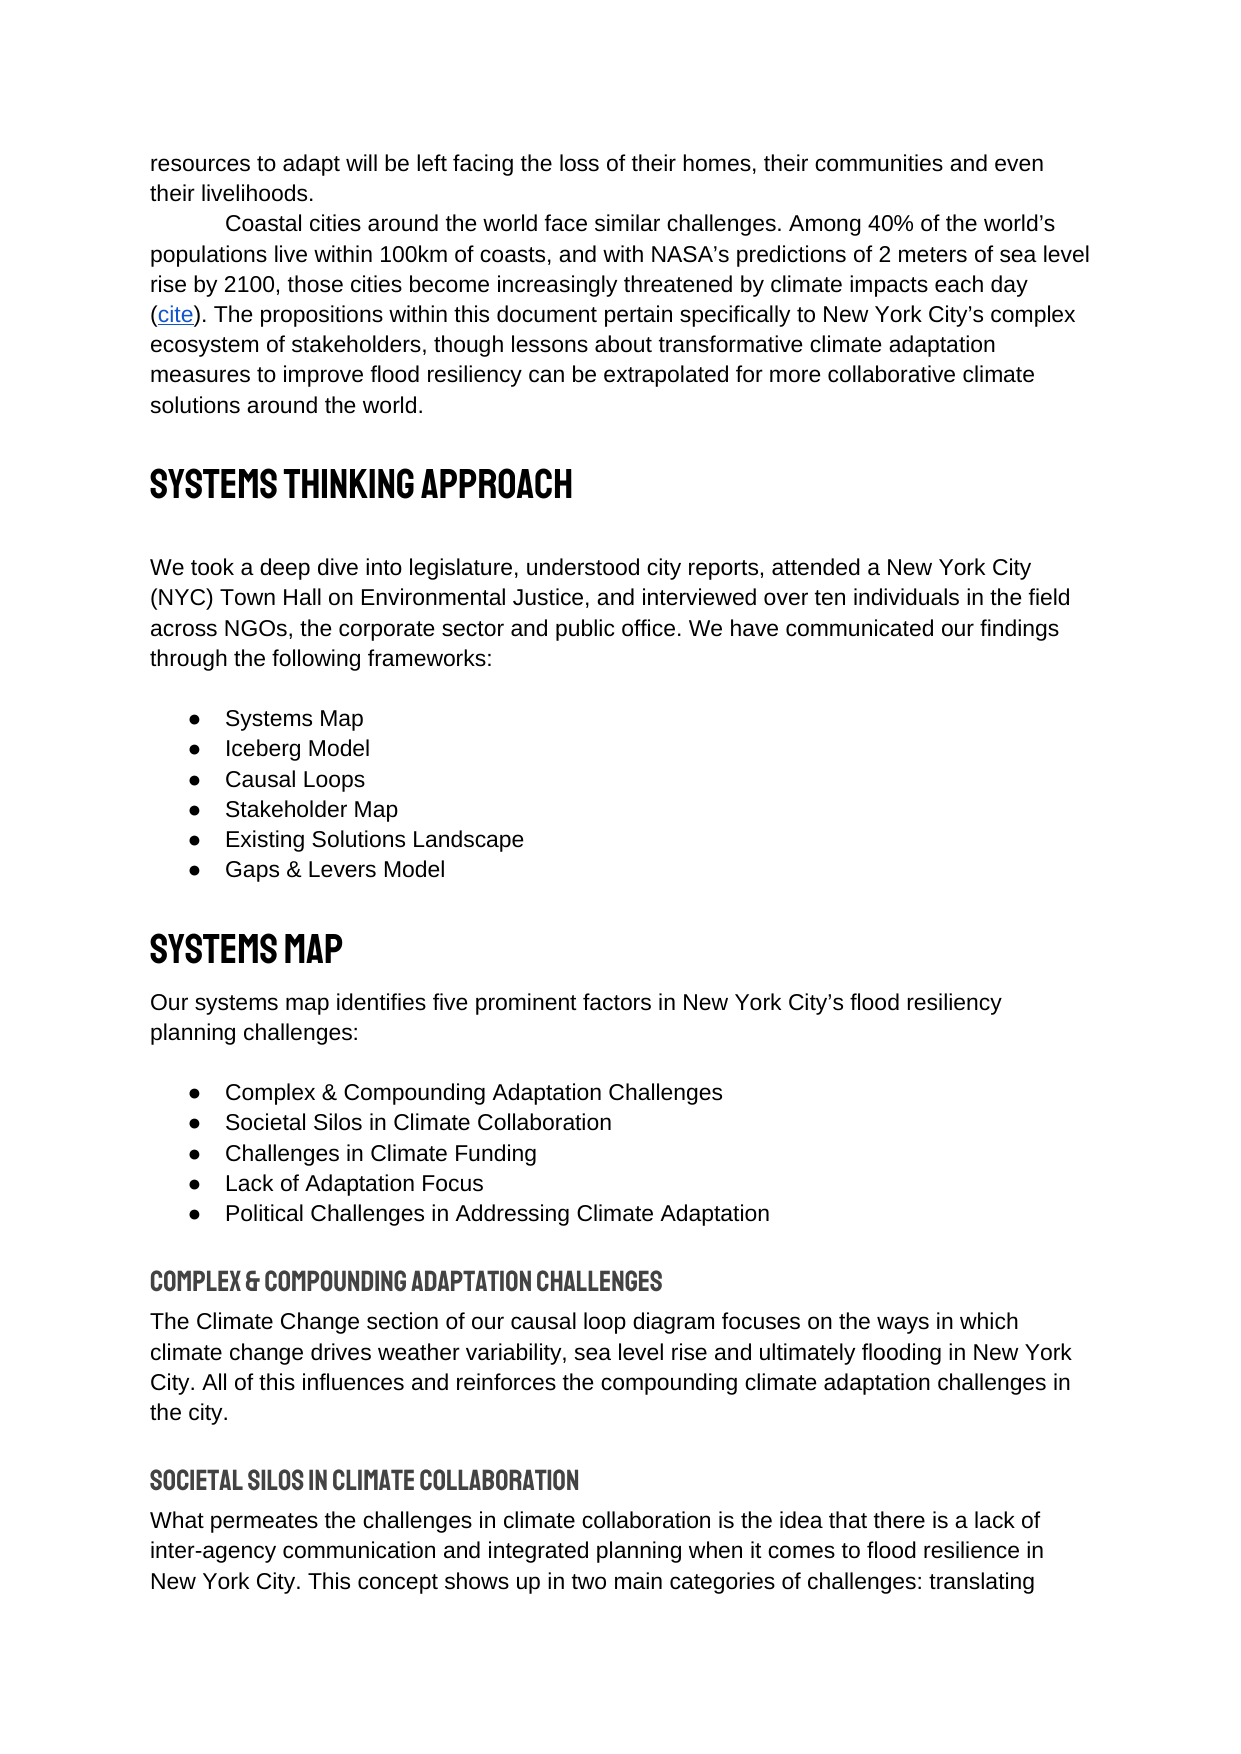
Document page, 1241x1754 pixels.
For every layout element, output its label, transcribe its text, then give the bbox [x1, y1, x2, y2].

subtitle Societal Silos in Climate Collaboration [150, 1462, 1090, 1499]
subtitle Systems Map [150, 924, 1090, 976]
list Societal Silos in Climate Collaboration [187, 1109, 1090, 1136]
text We took a deep dive into legislature, understood city reports, attended a New York City (NYC) Town Hall on Environmental Justice, and interviewed over ten individuals in the field across NGOs, the corporate sector and public office. We have communicated our findings through the following frameworks: [150, 554, 1090, 671]
subtitle Complex & Compounding Adaptation Challenges [150, 1263, 1090, 1300]
list Gaps & Levers Model [187, 856, 1090, 883]
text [150, 1507, 1090, 1594]
list Challenges in Climate Funding [187, 1139, 1090, 1166]
list Systems Map [187, 705, 1090, 732]
list Stakeholder Map [187, 796, 1090, 822]
list Causal Loops [187, 766, 1090, 792]
list Complex & Compounding Adaptation Challenges [187, 1079, 1090, 1106]
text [150, 150, 1090, 207]
list Lack of Adaptation Focus [187, 1170, 1090, 1196]
text The Climate Change section of our causal loop diagram focuses on the ways in which climate change drives weather variability, sea level rise and ultimately flooding in New York City. All of this influences and reinforces the compounding climate adaptation challenges in the city. [150, 1308, 1090, 1425]
subtitle Systems Thinking Approach [150, 459, 1090, 511]
text Coastal cities around the world face similar challenges. Among 40% of the world’s populations live within 100km of coasts, and with NASA’s predictions of 2 meters of sea level rise by 2100, those cities become increasingly threatened by climate impacts each day (cite). The propositions within this document pertain specifically to New York City’s complex ecosystem of stakeholders, though lessons about transformative climate adaptation measures to improve flood resiliency can be extrapolated for more collaborative climate solutions around the world. [150, 210, 1090, 418]
list Iceberg Model [187, 735, 1090, 762]
text Our systems map identifies five prominent factors in New York City’s flood resiliency planning challenges: [150, 988, 1090, 1045]
list Existing Solutions Landscape [187, 826, 1090, 852]
list Political Challenges in Addressing Climate Adaptation [187, 1200, 1090, 1226]
